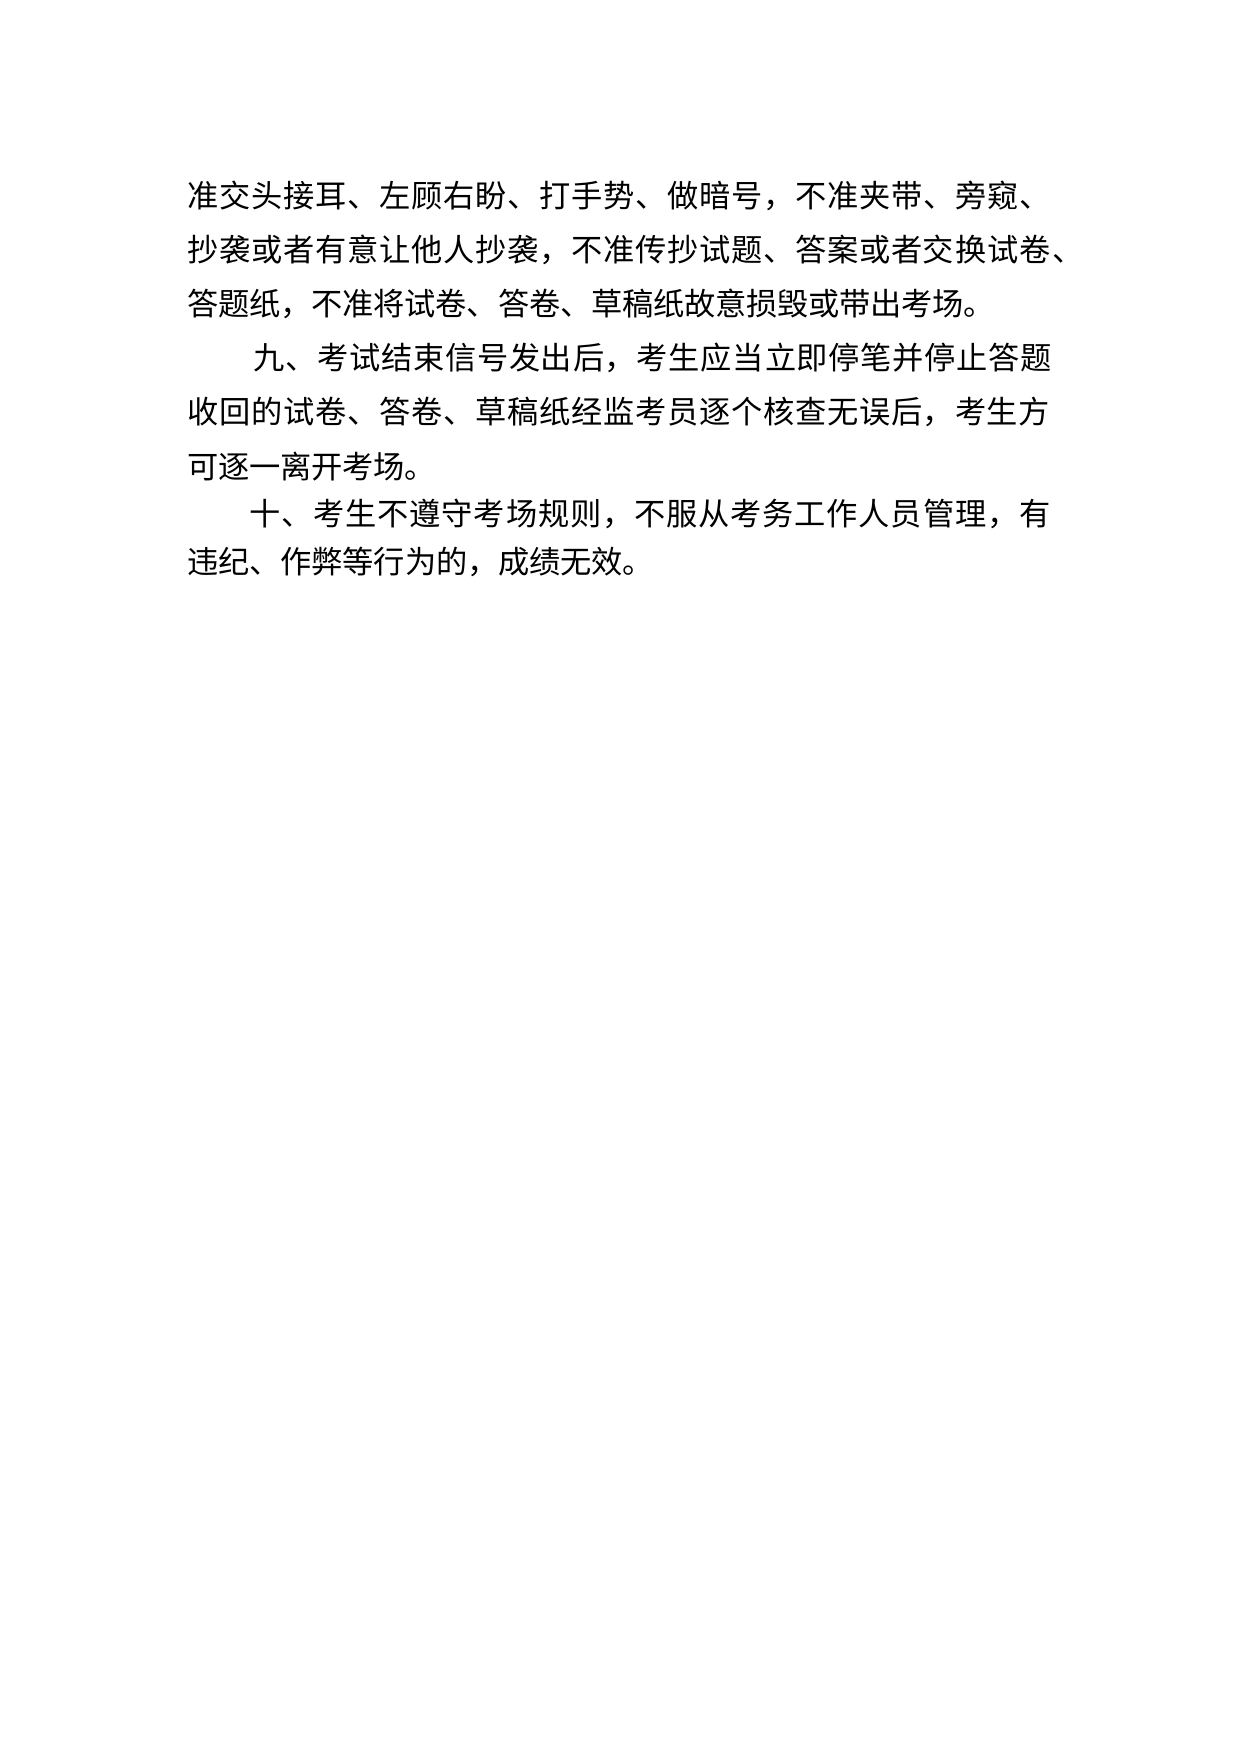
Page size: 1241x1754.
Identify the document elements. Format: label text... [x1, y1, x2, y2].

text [187, 162, 1053, 324]
text 九、考试结束信号发出后，考生应当立即停笔并停止答题。收回的试卷、答卷、草稿纸经监考员逐个核查无误后，考生方可逐一离开考场。 [187, 324, 1053, 487]
text 十、考生不遵守考场规则，不服从考务工作人员管理，有违纪、作弊等行为的，成绩无效。 [187, 487, 1053, 583]
